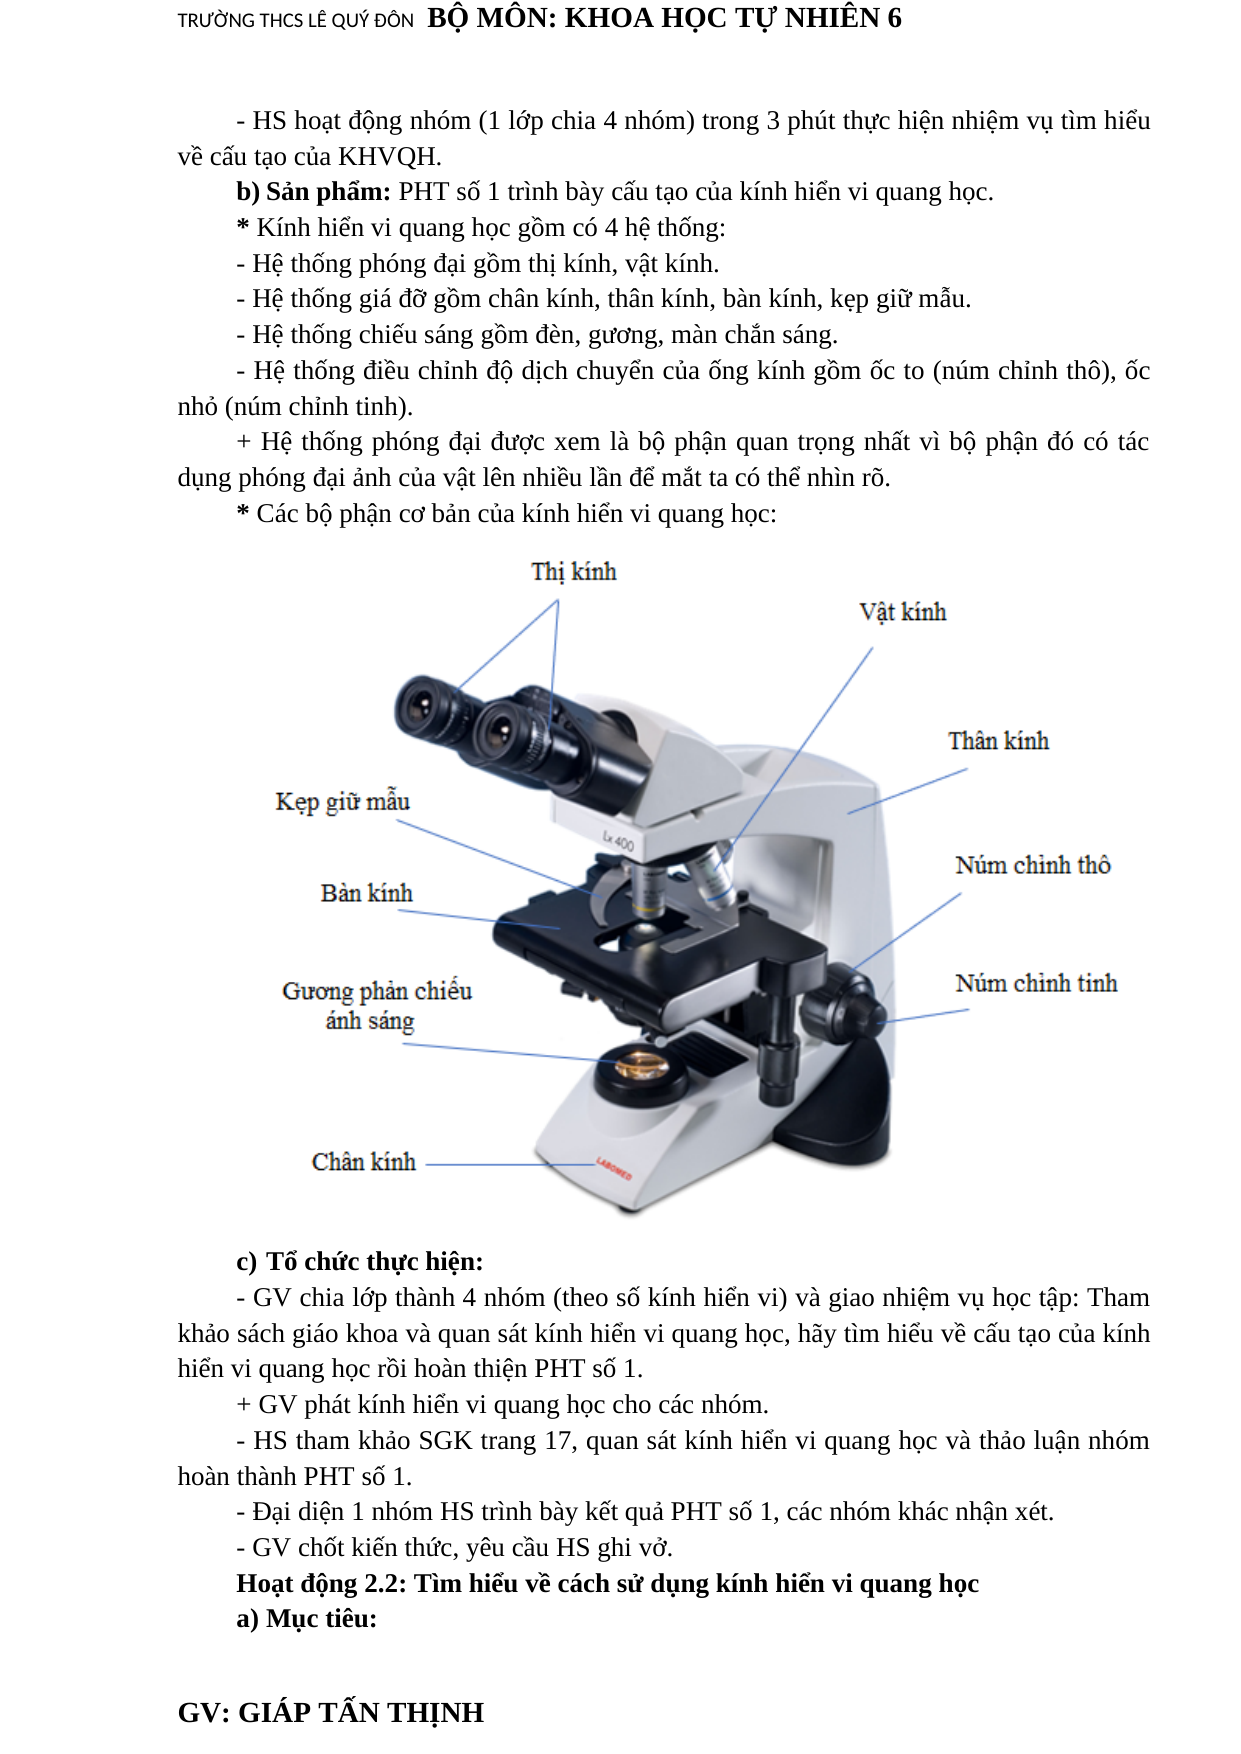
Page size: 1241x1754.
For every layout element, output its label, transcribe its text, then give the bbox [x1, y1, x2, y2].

list - HS hoạt động nhóm (1 lớp chia 4 nhóm) trong 3 phút thực hiện nhiệm vụ tìm hiểu về cấu tạo của KHVQH. [177, 104, 1152, 171]
list - GV chốt kiến thức, yêu cầu HS ghi vở. [177, 1531, 1152, 1562]
text - Hệ thống chiếu sáng gồm đèn, gương, màn chắn sáng. [177, 318, 1152, 349]
text + Hệ thống phóng đại được xem là bộ phận quan trọng nhất vì bộ phận đó có tác dụng phóng đại ảnh của vật lên nhiều lần để mắt ta có thể nhìn rõ. [177, 426, 1152, 492]
list Sản phẩm: PHT số 1 trình bày cấu tạo của kính hiển vi quang học. [177, 175, 1152, 207]
picture [242, 532, 1146, 1242]
list - GV chia lớp thành 4 nhóm (theo số kính hiển vi) và giao nhiệm vụ học tập: Tham khảo sách giáo khoa và quan sát kính hiển vi quang học, hãy tìm hiểu về cấu tạo của kính hiển vi quang học rồi hoàn thiện PHT số 1. [177, 1281, 1152, 1383]
text Hoạt động 2.2: Tìm hiểu về cách sử dụng kính hiển vi quang học [177, 1567, 1152, 1598]
text * Kính hiển vi quang học gồm có 4 hệ thống: [177, 211, 1152, 242]
list + GV phát kính hiển vi quang học cho các nhóm. [177, 1388, 1152, 1419]
text - Hệ thống giá đỡ gồm chân kính, thân kính, bàn kính, kẹp giữ mẫu. [177, 283, 1152, 314]
text - Hệ thống điều chỉnh độ dịch chuyển của ống kính gồm ốc to (núm chỉnh thô), ốc nhỏ (núm chỉnh tinh). [177, 354, 1152, 421]
list Mục tiêu: [177, 1602, 1152, 1634]
list - HS tham khảo SGK trang 17, quan sát kính hiển vi quang học và thảo luận nhóm hoàn thành PHT số 1. [177, 1424, 1152, 1491]
list - Đại diện 1 nhóm HS trình bày kết quả PHT số 1, các nhóm khác nhận xét. [177, 1495, 1152, 1526]
list Tổ chức thực hiện: [177, 1245, 1152, 1276]
text - Hệ thống phóng đại gồm thị kính, vật kính. [177, 247, 1152, 278]
text * Các bộ phận cơ bản của kính hiển vi quang học: [177, 497, 1152, 528]
